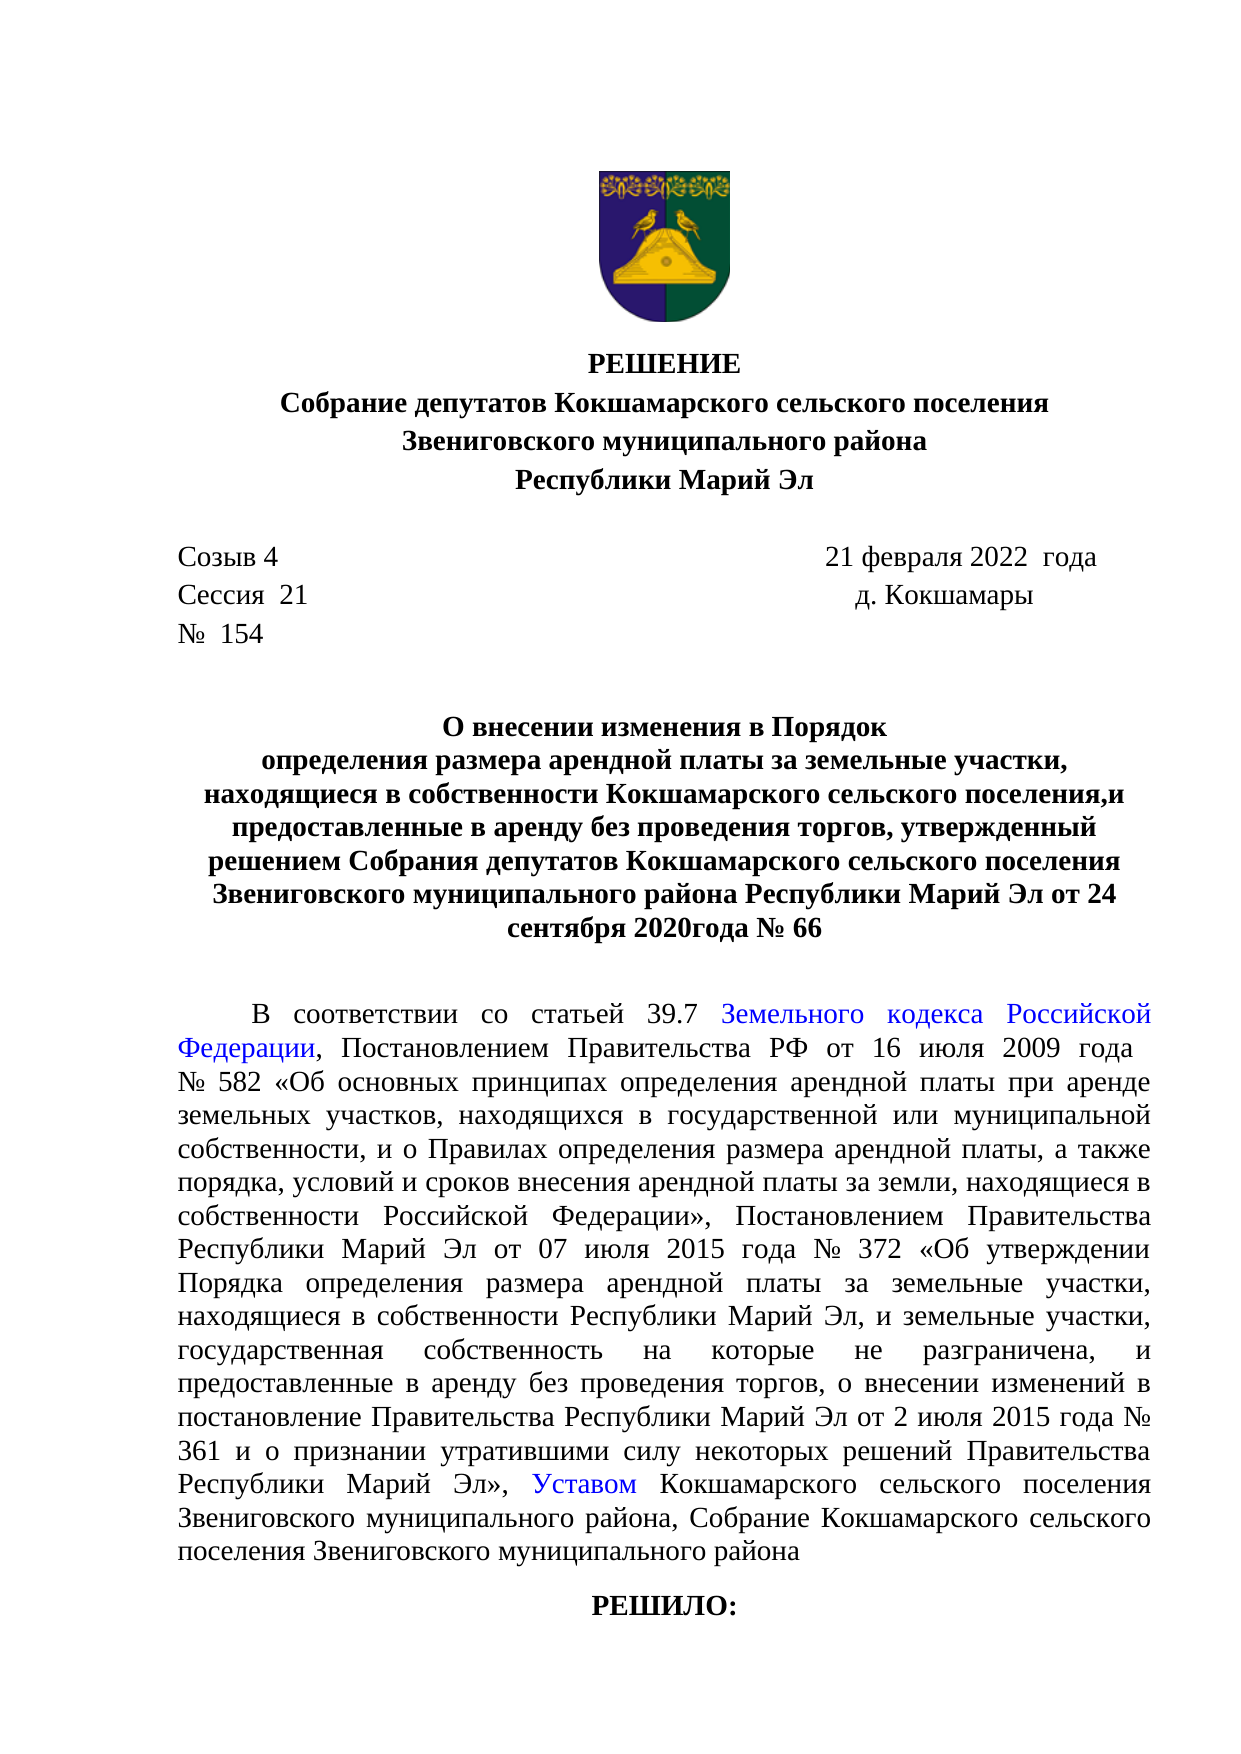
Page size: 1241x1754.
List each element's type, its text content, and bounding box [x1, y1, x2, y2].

text РЕШЕНИЕ [177, 346, 1152, 380]
text Сессия 21 д. Кокшамары [177, 577, 1152, 611]
text О внесении изменения в Порядок [177, 709, 1152, 742]
text РЕШИЛО: [177, 1588, 1152, 1621]
text определения размера арендной платы за земельные участки, находящиеся в собственности Кокшамарского сельского поселения,и предоставленные в аренду без проведения торгов, утвержденный решением Собрания депутатов Кокшамарского сельского поселения Звениговского муниципального района Республики Марий Эл от 24 сентября 2020года № 66 [177, 742, 1152, 944]
text Созыв 4 21 февраля 2022 года [177, 539, 1152, 572]
text Республики Марий Эл [177, 462, 1152, 495]
text № 154 [177, 616, 1152, 649]
text Звениговского муниципального района [177, 423, 1152, 457]
text В соответствии со статьей 39.7 Земельного кодекса Российской Федерации, Постановлением Правительства РФ от 16 июля 2009 года № 582 «Об основных принципах определения арендной платы при аренде земельных участков, находящихся в государственной или муниципальной собственности, и о Правилах определения размера арендной платы, а также порядка, условий и сроков внесения арендной платы за земли, находящиеся в собственности Российской Федерации», Постановлением Правительства Республики Марий Эл от 07 июля 2015 года № 372 «Об утверждении Порядка определения размера арендной платы за земельные участки, находящиеся в собственности Республики Марий Эл, и земельные участки, государственная собственность на которые не разграничена, и предоставленные в аренду без проведения торгов, о внесении изменений в постановление Правительства Республики Марий Эл от 2 июля 2015 года № 361 и о признании утратившими силу некоторых решений Правительства Республики Марий Эл», Уставом Кокшамарского сельского поселения Звениговского муниципального района, Собрание Кокшамарского сельского поселения Звениговского муниципального района [177, 997, 1152, 1567]
text Собрание депутатов Кокшамарского сельского поселения [177, 385, 1152, 418]
